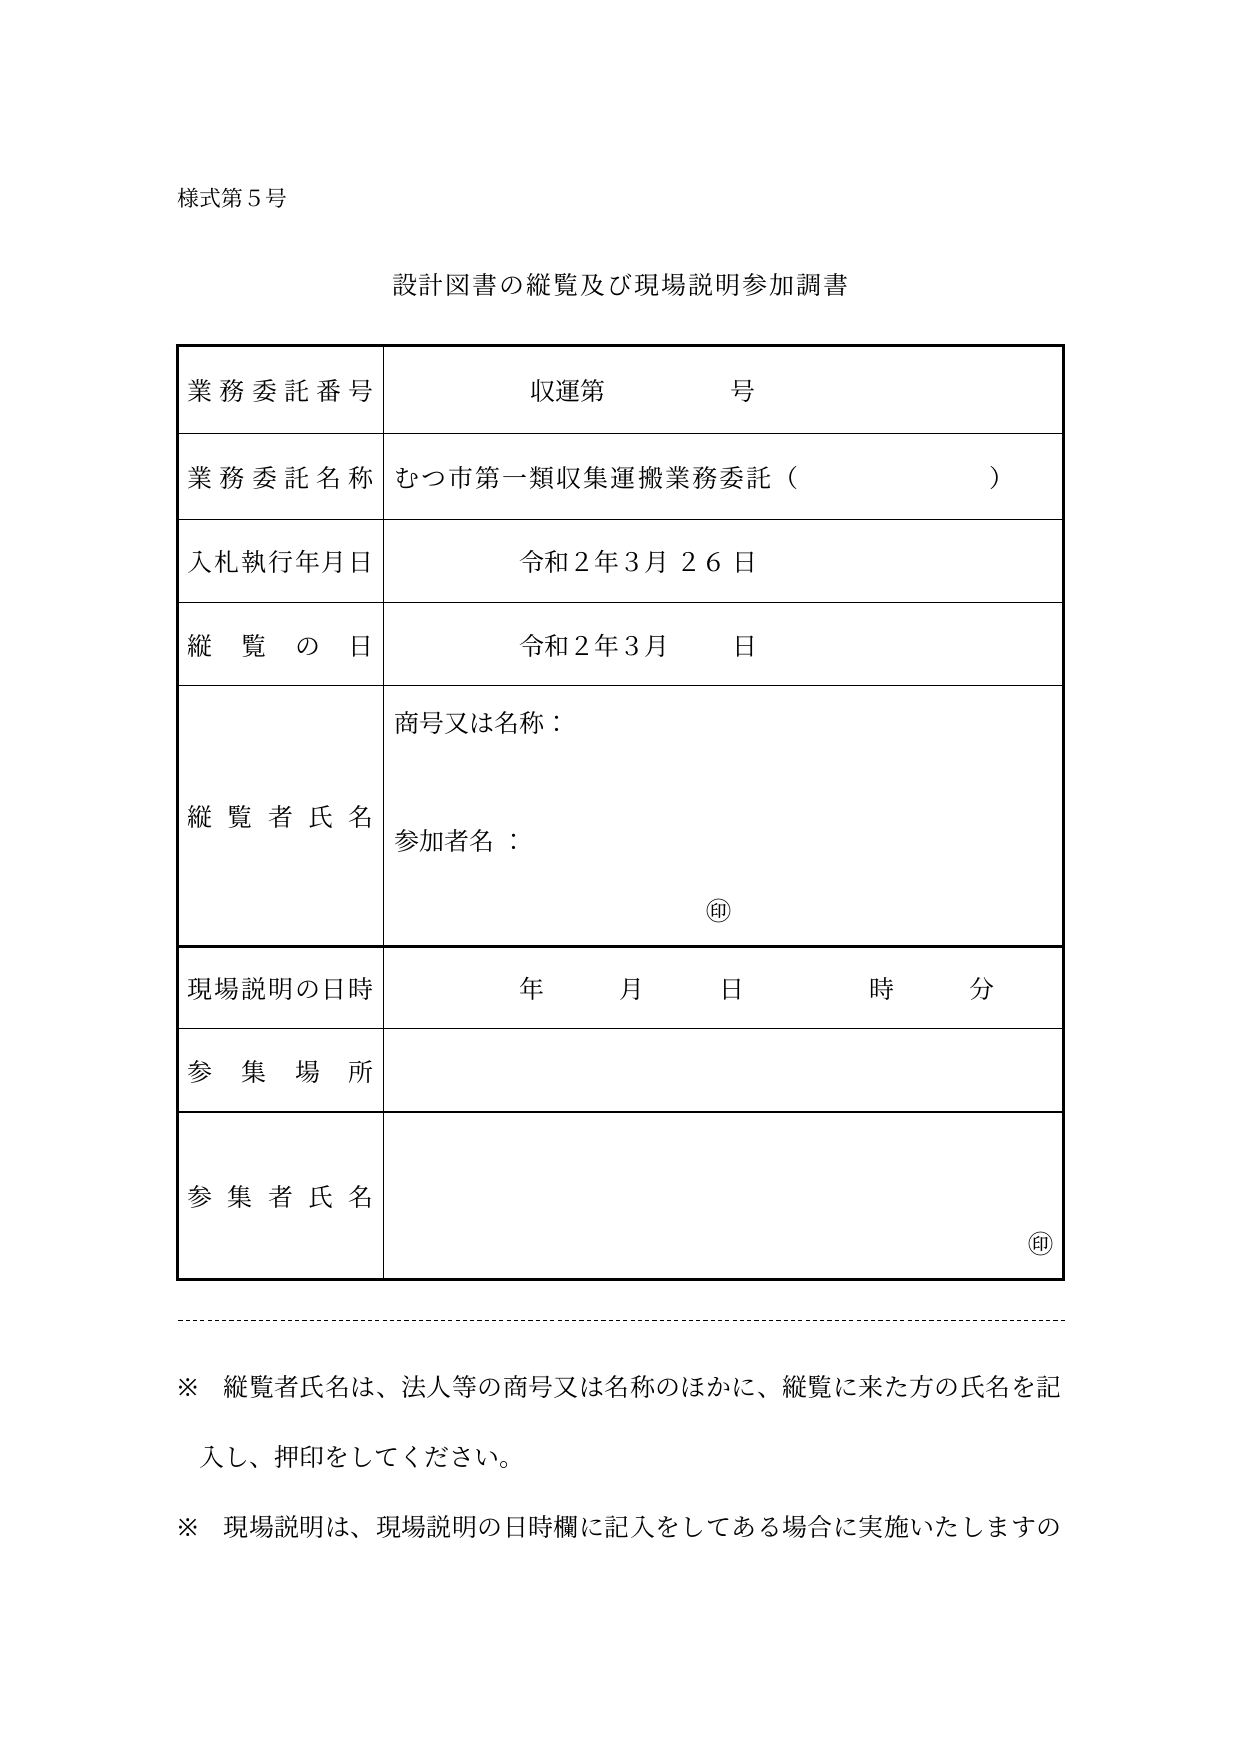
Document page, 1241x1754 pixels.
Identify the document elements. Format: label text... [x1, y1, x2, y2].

table_cell 縦覧の日 [179, 603, 383, 685]
table_cell 入札執行年月日 [179, 520, 383, 602]
text ※ 縦覧者氏名は、法人等の商号又は名称のほかに、縦覧に来た方の氏名を記入し、押印をしてください。 [177, 1351, 1063, 1491]
table_cell 縦覧者氏名 [179, 686, 383, 945]
table_cell 商号又は名称： [384, 686, 1062, 802]
table_cell 業務委託名称 [179, 434, 383, 519]
table_header 業務委託番号 [179, 347, 383, 433]
table_cell 参集場所 [179, 1029, 383, 1111]
table_cell 年 月 日 時 分 [384, 948, 1062, 1028]
table_cell 令和２年３月 ２６ 日 [384, 520, 1062, 602]
table_cell 令和２年３月 日 [384, 603, 1062, 685]
table_header 収運第 号 [384, 347, 1062, 433]
table_cell むつ市第一類収集運搬業務委託（ ） [384, 434, 1062, 519]
table_cell ㊞ [384, 1113, 1062, 1278]
text 様式第５号 [177, 179, 1063, 214]
table_cell 参集者氏名 [179, 1113, 383, 1278]
table_cell 参加者名 ： ㊞ [384, 802, 1062, 945]
table_cell [384, 1029, 1062, 1111]
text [177, 1491, 1063, 1560]
table_cell 現場説明の日時 [179, 948, 383, 1028]
text 設計図書の縦覧及び現場説明参加調書 [177, 249, 1063, 319]
